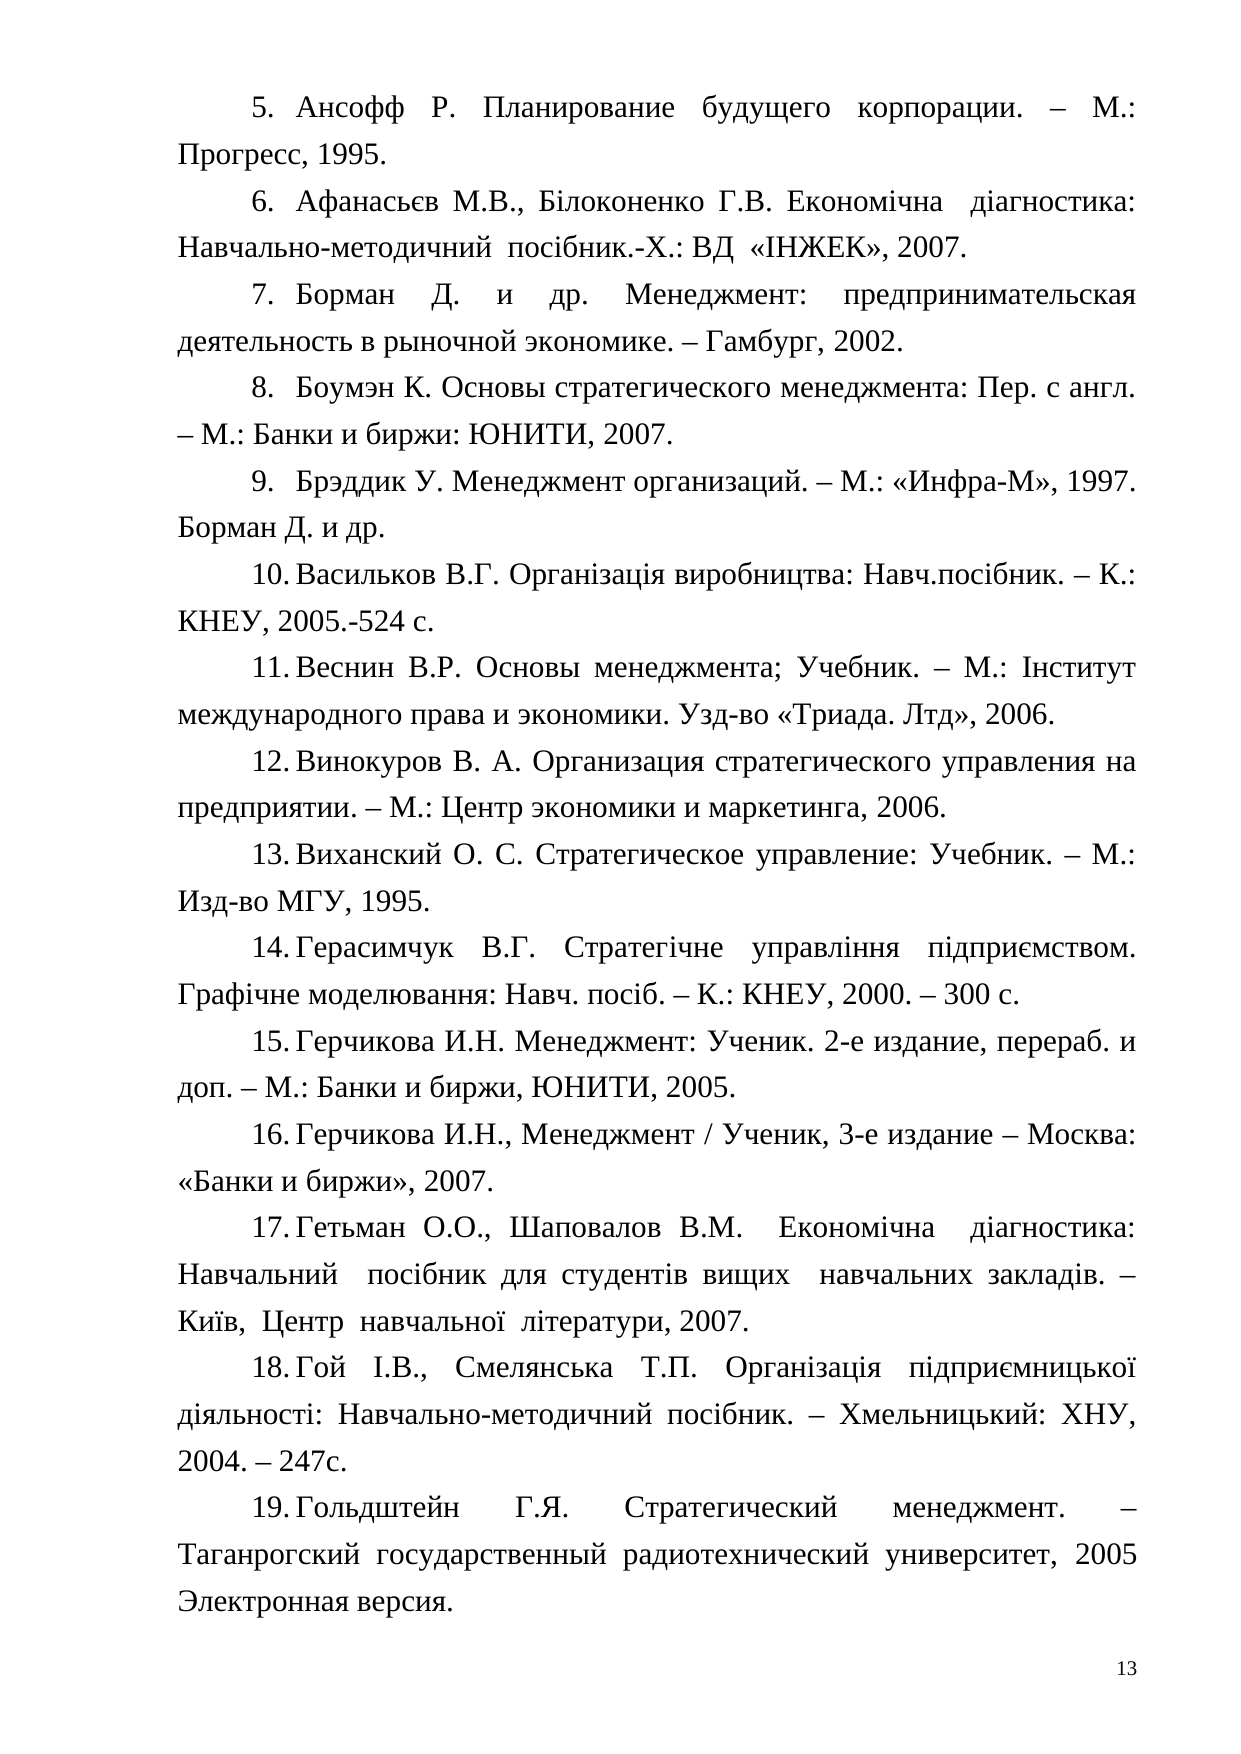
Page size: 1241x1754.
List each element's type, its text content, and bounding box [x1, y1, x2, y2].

list Герчикова И.Н., Менеджмент / Ученик, 3-е издание – Москва: «Банки и биржи», 2007. [177, 1115, 1137, 1198]
list Веснин В.Р. Основы менеджмента; Учебник. – М.: Інститут международного права и экономики. Узд-во «Триада. Лтд», 2006. [177, 649, 1137, 731]
list Гетьман О.О., Шаповалов В.М. Економічна діагностика: Навчальний посібник для студентів вищих навчальних закладів. – Київ, Центр навчальної літератури, 2007. [177, 1209, 1137, 1338]
list Васильков В.Г. Організація виробництва: Навч.посібник. – К.: КНЕУ, 2005.-524 с. [177, 555, 1137, 638]
list Гольдштейн Г.Я. Стратегический менеджмент. – Таганрогский государственный радиотехнический университет, 2005 Электронная версия. [177, 1489, 1137, 1618]
list Гой І.В., Смелянська Т.П. Організація підприємницької діяльності: Навчально-методичний посібник. – Хмельницький: ХНУ, 2004. – 247с. [177, 1349, 1137, 1478]
list Брэддик У. Менеджмент организаций. – М.: «Инфра-М», 1997. Борман Д. и др. [177, 462, 1137, 544]
list Герасимчук В.Г. Стратегічне управління підприємством. Графічне моделювання: Навч. посіб. – К.: КНЕУ, 2000. – 300 с. [177, 929, 1137, 1011]
list Афанасьєв М.В., Білоконенко Г.В. Економічна діагностика: Навчально-методичний посібник.-Х.: ВД «ІНЖЕК», 2007. [177, 182, 1137, 264]
list Борман Д. и др. Менеджмент: предпринимательская деятельность в рыночной экономике. – Гамбург, 2002. [177, 275, 1137, 358]
list Ансофф Р. Планирование будущего корпорации. – М.: Прогресс, 1995. [177, 89, 1137, 171]
list Винокуров В. А. Организация стратегического управления на предприятии. – М.: Центр экономики и маркетинга, 2006. [177, 742, 1137, 824]
list Герчикова И.Н. Менеджмент: Ученик. 2-е издание, перераб. и доп. – М.: Банки и биржи, ЮНИТИ, 2005. [177, 1022, 1137, 1104]
list Виханский О. С. Стратегическое управление: Учебник. – М.: Изд-во МГУ, 1995. [177, 835, 1137, 918]
list Боумэн К. Основы стратегического менеджмента: Пер. с англ. – М.: Банки и биржи: ЮНИТИ, 2007. [177, 369, 1137, 451]
